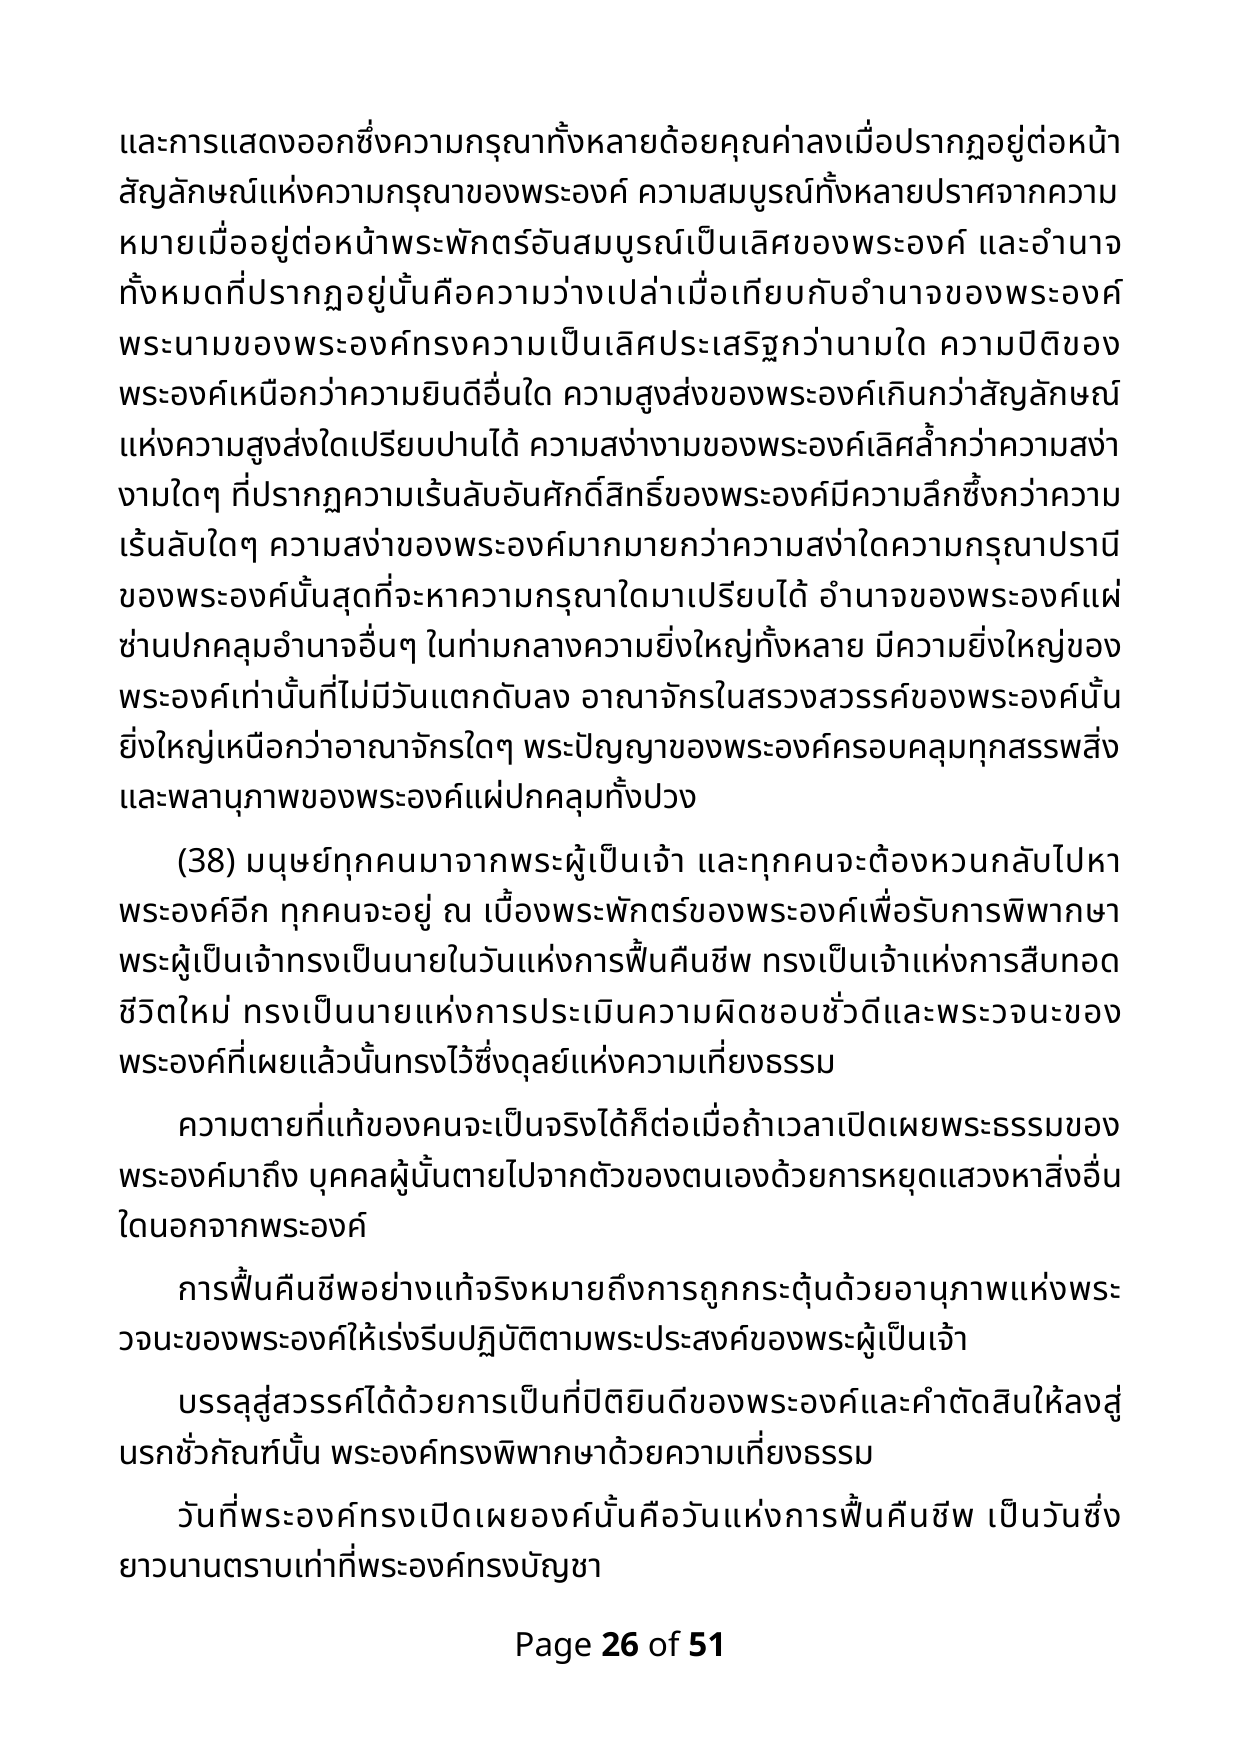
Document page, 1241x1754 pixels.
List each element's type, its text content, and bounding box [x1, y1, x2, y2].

text การฟื้นคืนชีพอย่างแท้จริงหมายถึงการถูกกระตุ้นด้วยอานุภาพแห่งพระวจนะของพระองค์ให้เร่งรีบปฏิบัติตามพระประสงค์ของพระผู้เป็นเจ้า [118, 1265, 1122, 1366]
text (38) มนุษย์ทุกคนมาจากพระผู้เป็นเจ้า และทุกคนจะต้องหวนกลับไปหาพระองค์อีก ทุกคนจะอยู่ ณ เบื้องพระพักตร์ของพระองค์เพื่อรับการพิพากษา พระผู้เป็นเจ้าทรงเป็นนายในวันแห่งการฟื้นคืนชีพ ทรงเป็นเจ้าแห่งการสืบทอดชีวิตใหม่ ทรงเป็นนายแห่งการประเมินความผิดชอบชั่วดีและพระวจนะของพระองค์ที่เผยแล้วนั้นทรงไว้ซึ่งดุลย์แห่งความเที่ยงธรรม [118, 836, 1122, 1089]
text บรรลุสู่สวรรค์ได้ด้วยการเป็นที่ปิติยินดีของพระองค์และคำตัดสินให้ลงสู่นรกชั่วกัณฑ์นั้น พระองค์ทรงพิพากษาด้วยความเที่ยงธรรม [118, 1378, 1122, 1479]
text ความตายที่แท้ของคนจะเป็นจริงได้ก็ต่อเมื่อถ้าเวลาเปิดเผยพระธรรมของพระองค์มาถึง บุคคลผู้นั้นตายไปจากตัวของตนเองด้วยการหยุดแสวงหาสิ่งอื่นใดนอกจากพระองค์ [118, 1101, 1122, 1252]
text วันที่พระองค์ทรงเปิดเผยองค์นั้นคือวันแห่งการฟื้นคืนชีพ เป็นวันซึ่งยาวนานตราบเท่าที่พระองค์ทรงบัญชา [118, 1492, 1122, 1592]
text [118, 118, 1122, 824]
